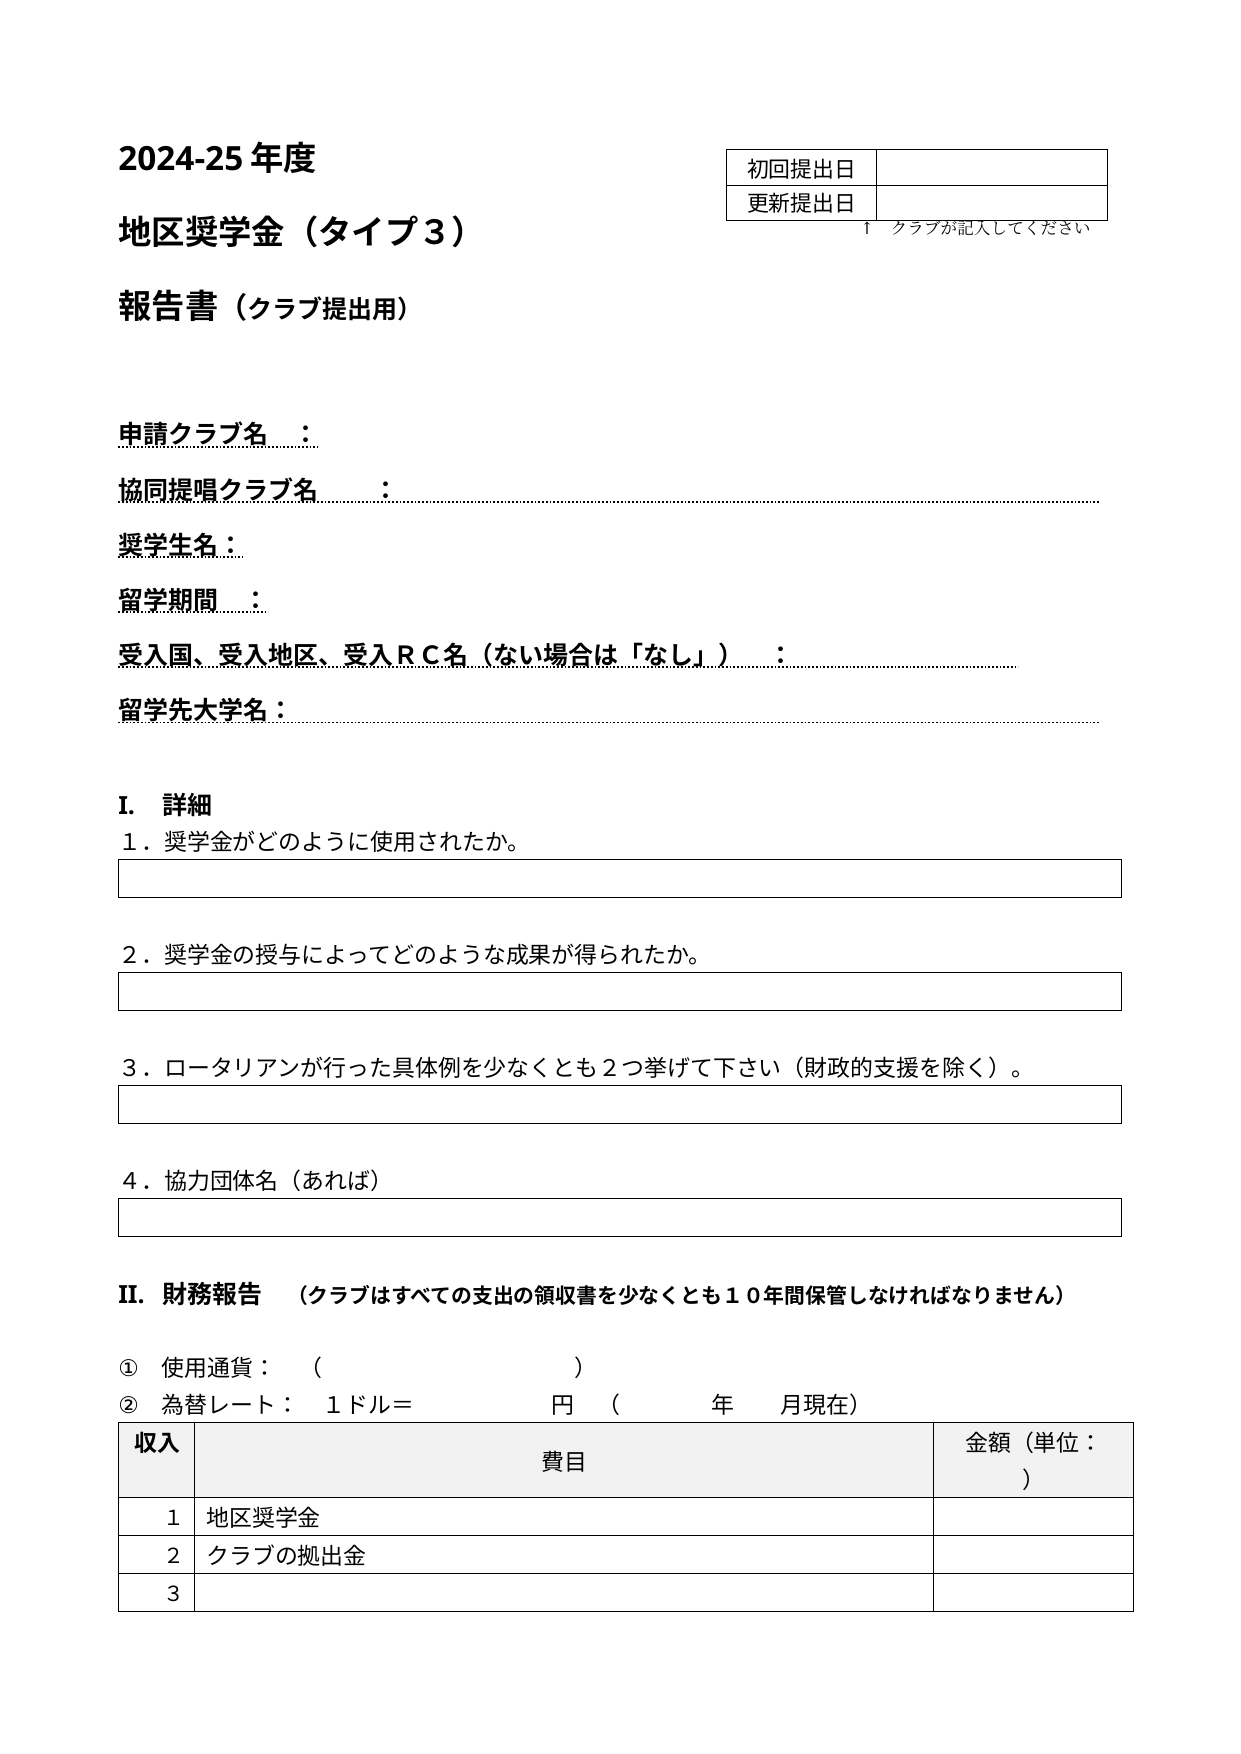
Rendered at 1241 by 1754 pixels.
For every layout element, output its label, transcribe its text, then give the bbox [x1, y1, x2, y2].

text 受入国、受入地区、受入ＲＣ名（ない場合は「なし」） ： [118, 635, 1122, 672]
text ② 為替レート： １ドル＝ 円 （ 年 月現在） [118, 1385, 1122, 1422]
table_header [119, 1199, 1121, 1236]
table_header 金額（単位： ） [934, 1423, 1133, 1497]
table_cell クラブの拠出金 [195, 1536, 933, 1573]
table_cell [934, 1498, 1133, 1535]
table_header 費目 [195, 1423, 933, 1497]
table_header [119, 973, 1121, 1010]
table_header 初回提出日 [727, 150, 876, 184]
text 申請クラブ名 ： [118, 415, 1122, 452]
text ３．ロータリアンが行った具体例を少なくとも２つ挙げて下さい（財政的支援を除く）。 [118, 1048, 1122, 1085]
text ① 使用通貨： （ ） [118, 1348, 1122, 1385]
text 留学期間 ： [118, 580, 1122, 617]
table_cell ２ [119, 1536, 194, 1573]
text １．奨学金がどのように使用されたか。 [118, 822, 1122, 859]
text 報告書（クラブ提出用） [118, 267, 1122, 341]
list 詳細 [118, 785, 1122, 822]
table_cell [934, 1574, 1133, 1611]
text 地区奨学金（タイプ３） [118, 193, 1122, 267]
table_cell [877, 186, 1107, 219]
list 財務報告 （クラブはすべての支出の領収書を少なくとも１０年間保管しなければなりません） [118, 1274, 1122, 1311]
table_header [877, 150, 1107, 184]
table_header [119, 1086, 1121, 1123]
table_header 収入 [119, 1423, 194, 1497]
table_cell 更新提出日 [727, 186, 876, 219]
text 2024-25年度 [118, 119, 1122, 193]
text 協同提唱クラブ名 ： [118, 470, 1122, 507]
table_cell １ [119, 1498, 194, 1535]
table_cell [195, 1574, 933, 1611]
table_cell [934, 1536, 1133, 1573]
text 奨学生名： [118, 525, 1122, 562]
text ４．協力団体名（あれば） [118, 1161, 1122, 1198]
table_cell 地区奨学金 [195, 1498, 933, 1535]
text 留学先大学名： [118, 690, 1122, 727]
text ２．奨学金の授与によってどのような成果が得られたか。 [118, 935, 1122, 972]
table_cell ３ [119, 1574, 194, 1611]
table_header [119, 860, 1121, 897]
